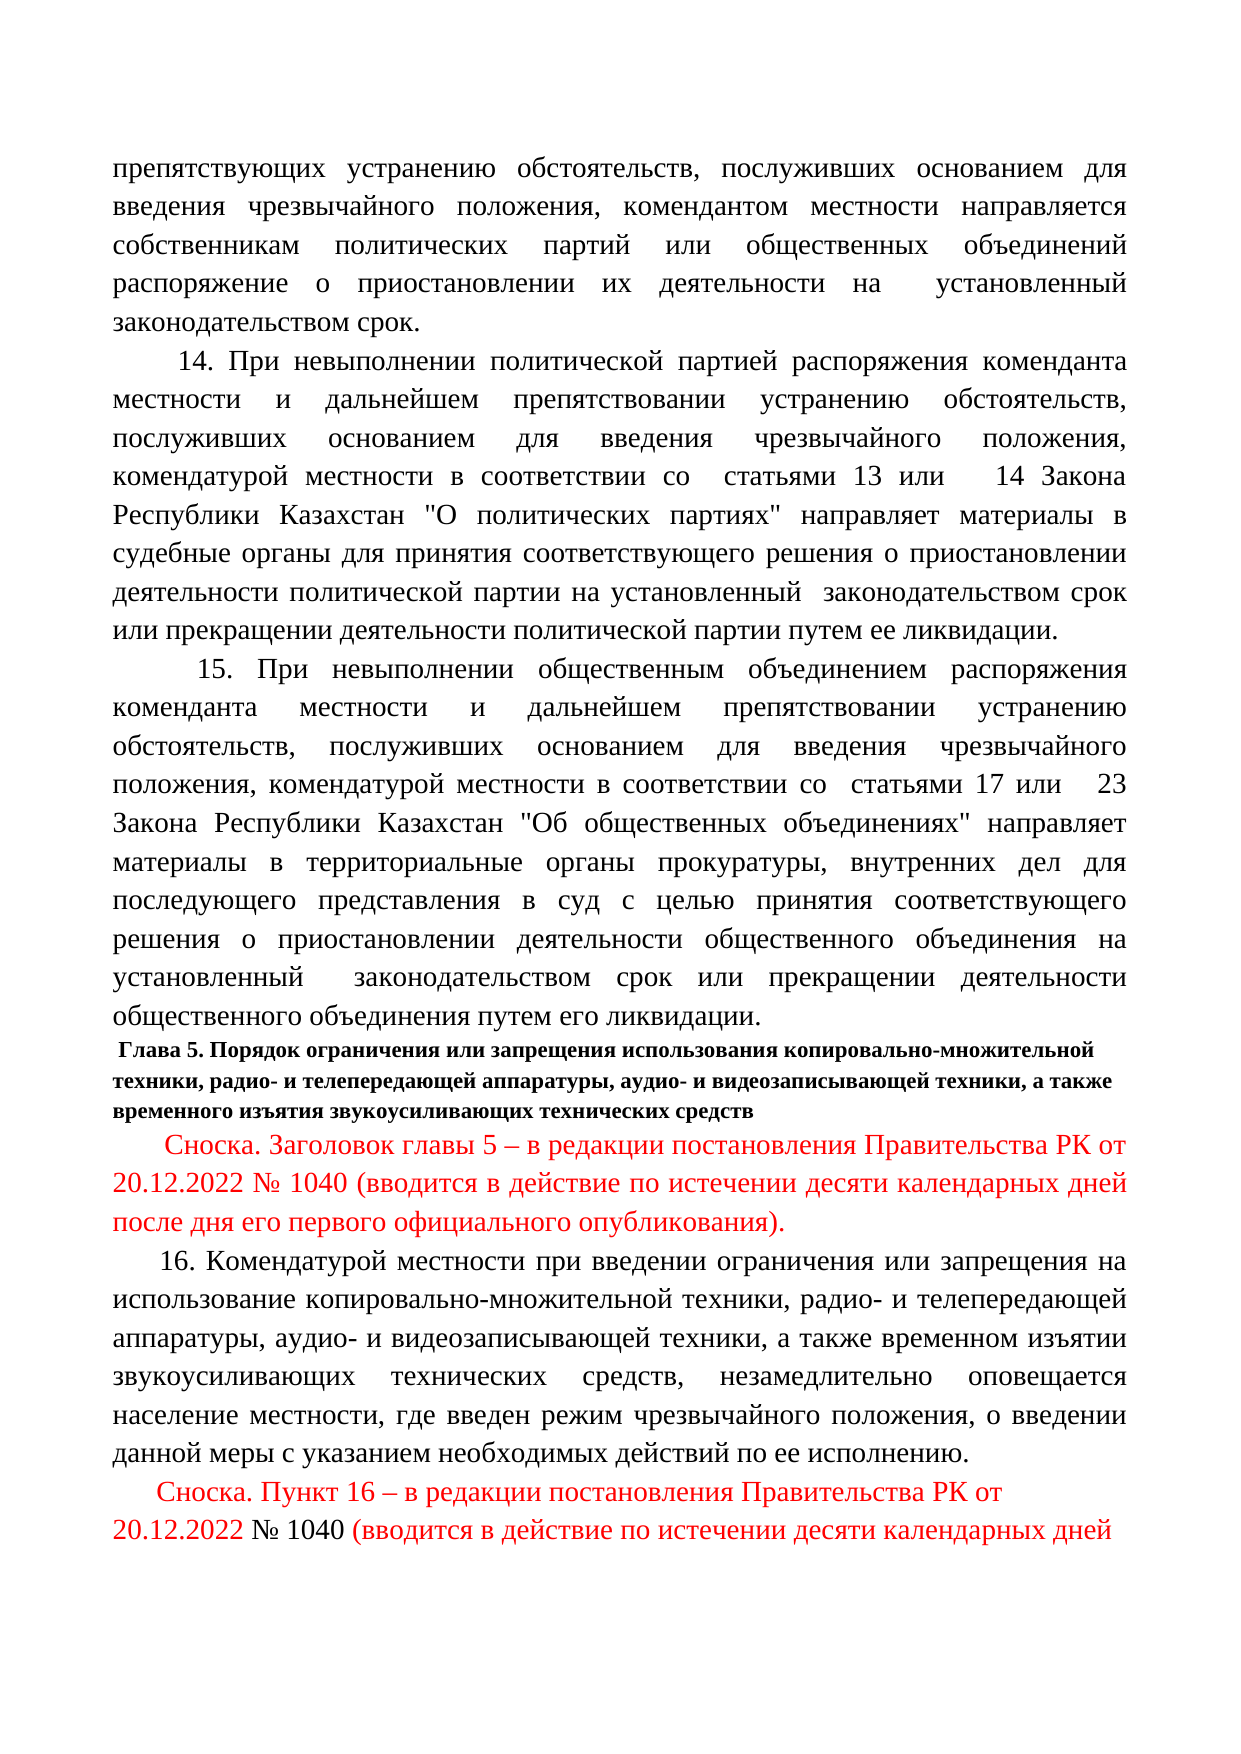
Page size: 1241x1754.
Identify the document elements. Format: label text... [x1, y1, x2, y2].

text 15. При невыполнении общественным объединением распоряжения коменданта местности и дальнейшем препятствовании устранению обстоятельств, послуживших основанием для введения чрезвычайного положения, комендатурой местности в соответствии со статьями 17 или 23 Закона Республики Казахстан "Об общественных объединениях" направляет материалы в территориальные органы прокуратуры, внутренних дел для последующего представления в суд с целью принятия соответствующего решения о приостановлении деятельности общественного объединения на установленный законодательством срок или прекращении деятельности общественного объединения путем его ликвидации. [112, 651, 1128, 1031]
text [112, 1474, 1128, 1546]
text Глава 5. Порядок ограничения или запрещения использования копировально-множительной техники, радио- и телепередающей аппаратуры, аудио- и видеозаписывающей техники, а также временного изъятия звукоусиливающих технических средств [112, 1036, 1128, 1123]
text 14. При невыполнении политической партией распоряжения коменданта местности и дальнейшем препятствовании устранению обстоятельств, послуживших основанием для введения чрезвычайного положения, комендатурой местности в соответствии со статьями 13 или 14 Закона Республики Казахстан "О политических партиях" направляет материалы в судебные органы для принятия соответствующего решения о приостановлении деятельности политической партии на установленный законодательством срок или прекращении деятельности политической партии путем ее ликвидации. [112, 343, 1128, 646]
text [112, 150, 1128, 338]
text Сноска. Заголовок главы 5 – в редакции постановления Правительства РК от 20.12.2022 № 1040 (вводится в действие по истечении десяти календарных дней после дня его первого официального опубликования). [112, 1127, 1128, 1238]
text 16. Комендатурой местности при введении ограничения или запрещения на использование копировально-множительной техники, радио- и телепередающей аппаратуры, аудио- и видеозаписывающей техники, а также временном изъятии звукоусиливающих технических средств, незамедлительно оповещается население местности, где введен режим чрезвычайного положения, о введении данной меры с указанием необходимых действий по ее исполнению. [112, 1243, 1128, 1469]
